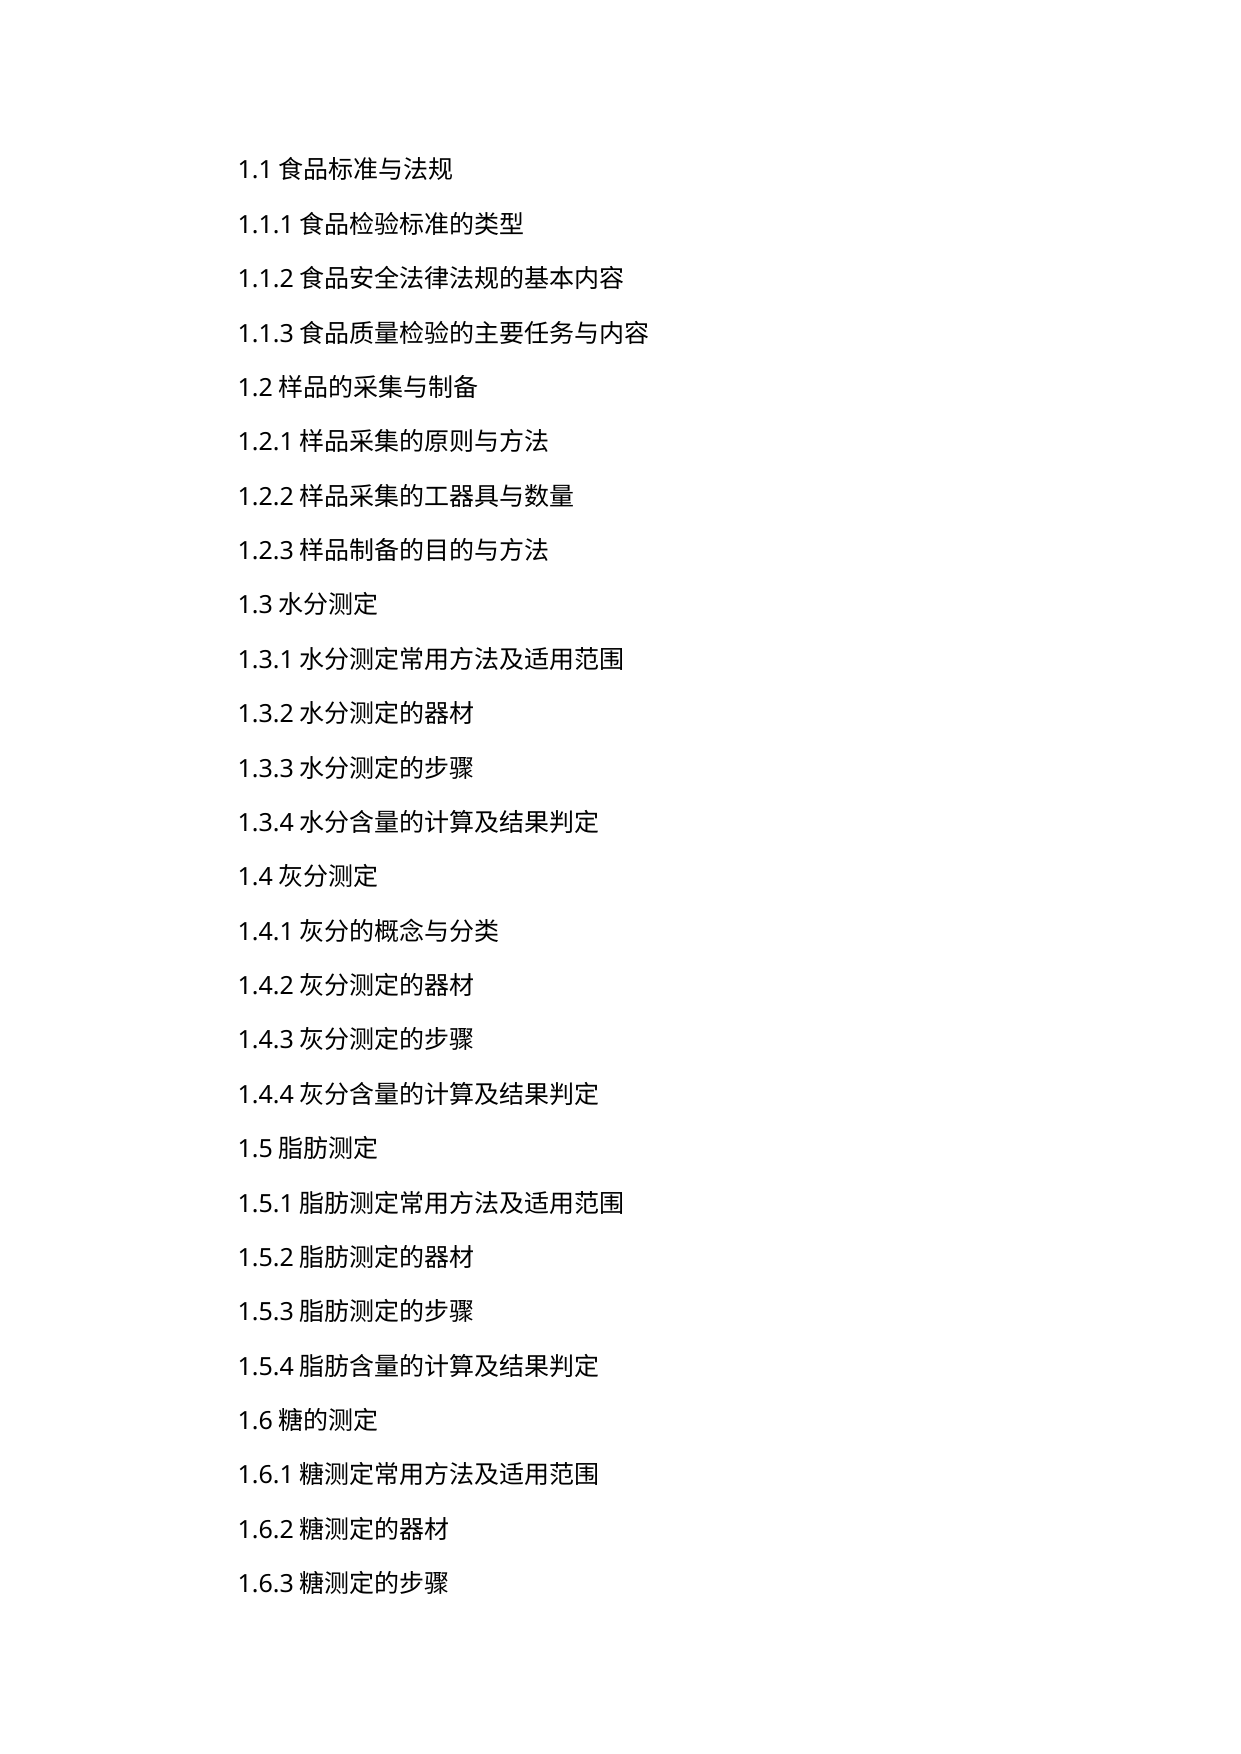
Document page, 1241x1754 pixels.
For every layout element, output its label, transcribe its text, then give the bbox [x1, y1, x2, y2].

list 1.5.1脂肪测定常用方法及适用范围 [187, 1183, 1053, 1219]
list 1.2样品的采集与制备 [187, 367, 1053, 404]
list 1.5脂肪测定 [187, 1129, 1053, 1165]
list 1.4.2灰分测定的器材 [187, 966, 1053, 1002]
list 1.4.3灰分测定的步骤 [187, 1020, 1053, 1056]
list 1.3.2水分测定的器材 [187, 694, 1053, 730]
list 1.1食品标准与法规 [187, 150, 1053, 186]
list 1.1.3食品质量检验的主要任务与内容 [187, 313, 1053, 349]
list 1.5.2脂肪测定的器材 [187, 1237, 1053, 1274]
list 1.4.1灰分的概念与分类 [187, 911, 1053, 947]
list 1.4.4灰分含量的计算及结果判定 [187, 1074, 1053, 1111]
list 1.3水分测定 [187, 585, 1053, 621]
list 1.6.1糖测定常用方法及适用范围 [187, 1455, 1053, 1491]
list 1.5.4脂肪含量的计算及结果判定 [187, 1346, 1053, 1382]
list 1.6糖的测定 [187, 1401, 1053, 1437]
list 1.2.1样品采集的原则与方法 [187, 422, 1053, 458]
list 1.2.2样品采集的工器具与数量 [187, 476, 1053, 512]
list 1.1.1食品检验标准的类型 [187, 204, 1053, 241]
list 1.6.2糖测定的器材 [187, 1509, 1053, 1546]
list 1.5.3脂肪测定的步骤 [187, 1292, 1053, 1328]
list 1.1.2食品安全法律法规的基本内容 [187, 259, 1053, 295]
list 1.2.3样品制备的目的与方法 [187, 531, 1053, 567]
list 1.4灰分测定 [187, 857, 1053, 893]
list 1.3.4水分含量的计算及结果判定 [187, 802, 1053, 839]
list 1.6.3糖测定的步骤 [187, 1564, 1053, 1600]
list 1.3.3水分测定的步骤 [187, 748, 1053, 784]
list 1.3.1水分测定常用方法及适用范围 [187, 639, 1053, 676]
